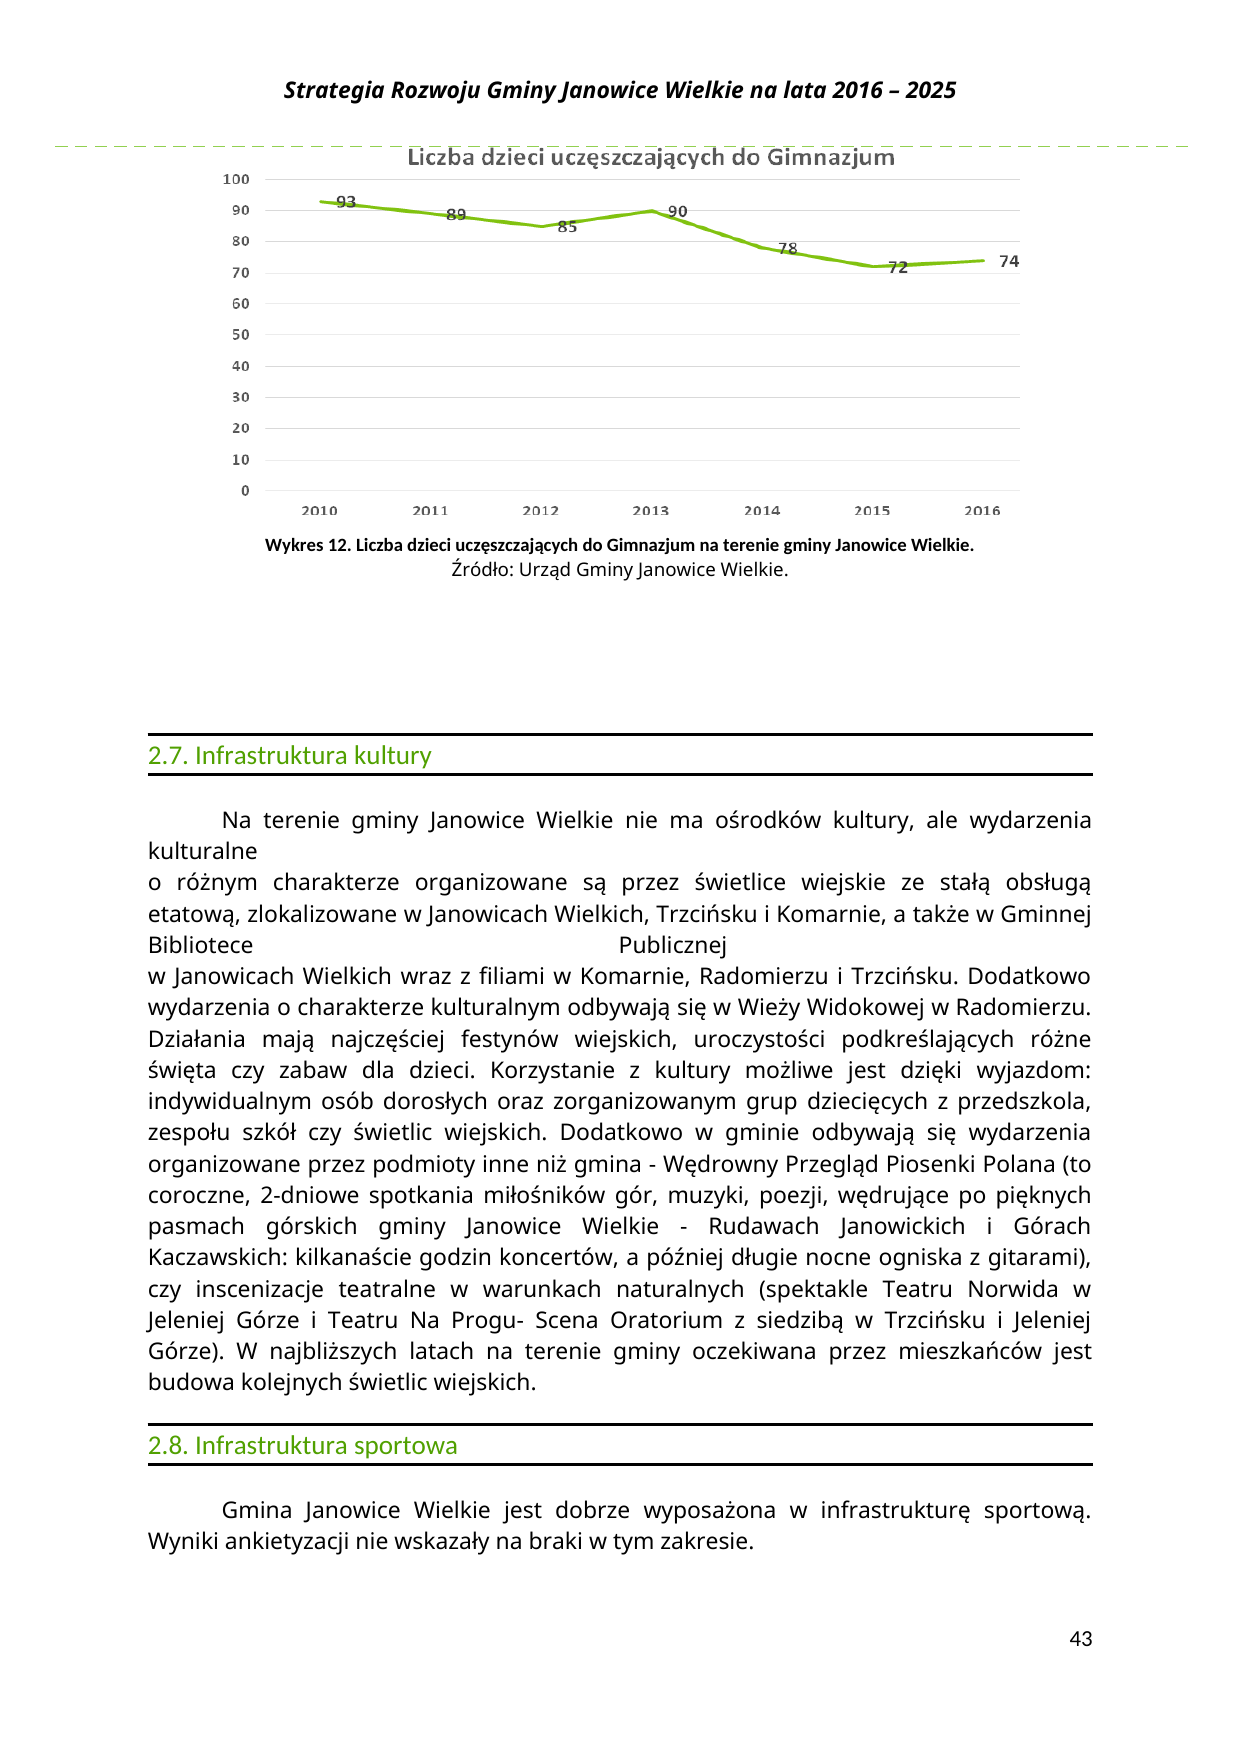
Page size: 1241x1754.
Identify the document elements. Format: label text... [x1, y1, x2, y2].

subtitle 2.8. Infrastruktura sportowa [148, 1426, 1093, 1463]
text Na terenie gminy Janowice Wielkie nie ma ośrodków kultury, ale wydarzenia kulturalne o różnym charakterze organizowane są przez świetlice wiejskie ze stałą obsługą etatową, zlokalizowane w Janowicach Wielkich, Trzcińsku i Komarnie, a także w Gminnej Bibliotece Publicznej w Janowicach Wielkich wraz z filiami w Komarnie, Radomierzu i Trzcińsku. Dodatkowo wydarzenia o charakterze kulturalnym odbywają się w Wieży Widokowej w Radomierzu. Działania mają najczęściej festynów wiejskich, uroczystości podkreślających różne święta czy zabaw dla dzieci. Korzystanie z kultury możliwe jest dzięki wyjazdom: indywidualnym osób dorosłych oraz zorganizowanym grup dziecięcych z przedszkola, zespołu szkół czy świetlic wiejskich. Dodatkowo w gminie odbywają się wydarzenia organizowane przez podmioty inne niż gmina - Wędrowny Przegląd Piosenki Polana (to coroczne, 2-dniowe spotkania miłośników gór, muzyki, poezji, wędrujące po pięknych pasmach górskich gminy Janowice Wielkie - Rudawach Janowickich i Górach Kaczawskich: kilkanaście godzin koncertów, a później długie nocne ogniska z gitarami), czy inscenizacje teatralne w warunkach naturalnych (spektakle Teatru Norwida w Jeleniej Górze i Teatru Na Progu- Scena Oratorium z siedzibą w Trzcińsku i Jeleniej Górze). W najbliższych latach na terenie gminy oczekiwana przez mieszkańców jest budowa kolejnych świetlic wiejskich. [148, 804, 1093, 1398]
text Źródło: Urząd Gminy Janowice Wielkie. [148, 556, 1093, 582]
subtitle 2.7. Infrastruktura kultury [148, 736, 1093, 773]
picture [221, 147, 1020, 515]
text Wykres 12. Liczba dzieci uczęszczających do Gimnazjum na terenie gminy Janowice Wielkie. [148, 533, 1093, 556]
text Gmina Janowice Wielkie jest dobrze wyposażona w infrastrukturę sportową. Wyniki ankietyzacji nie wskazały na braki w tym zakresie. [148, 1494, 1093, 1556]
